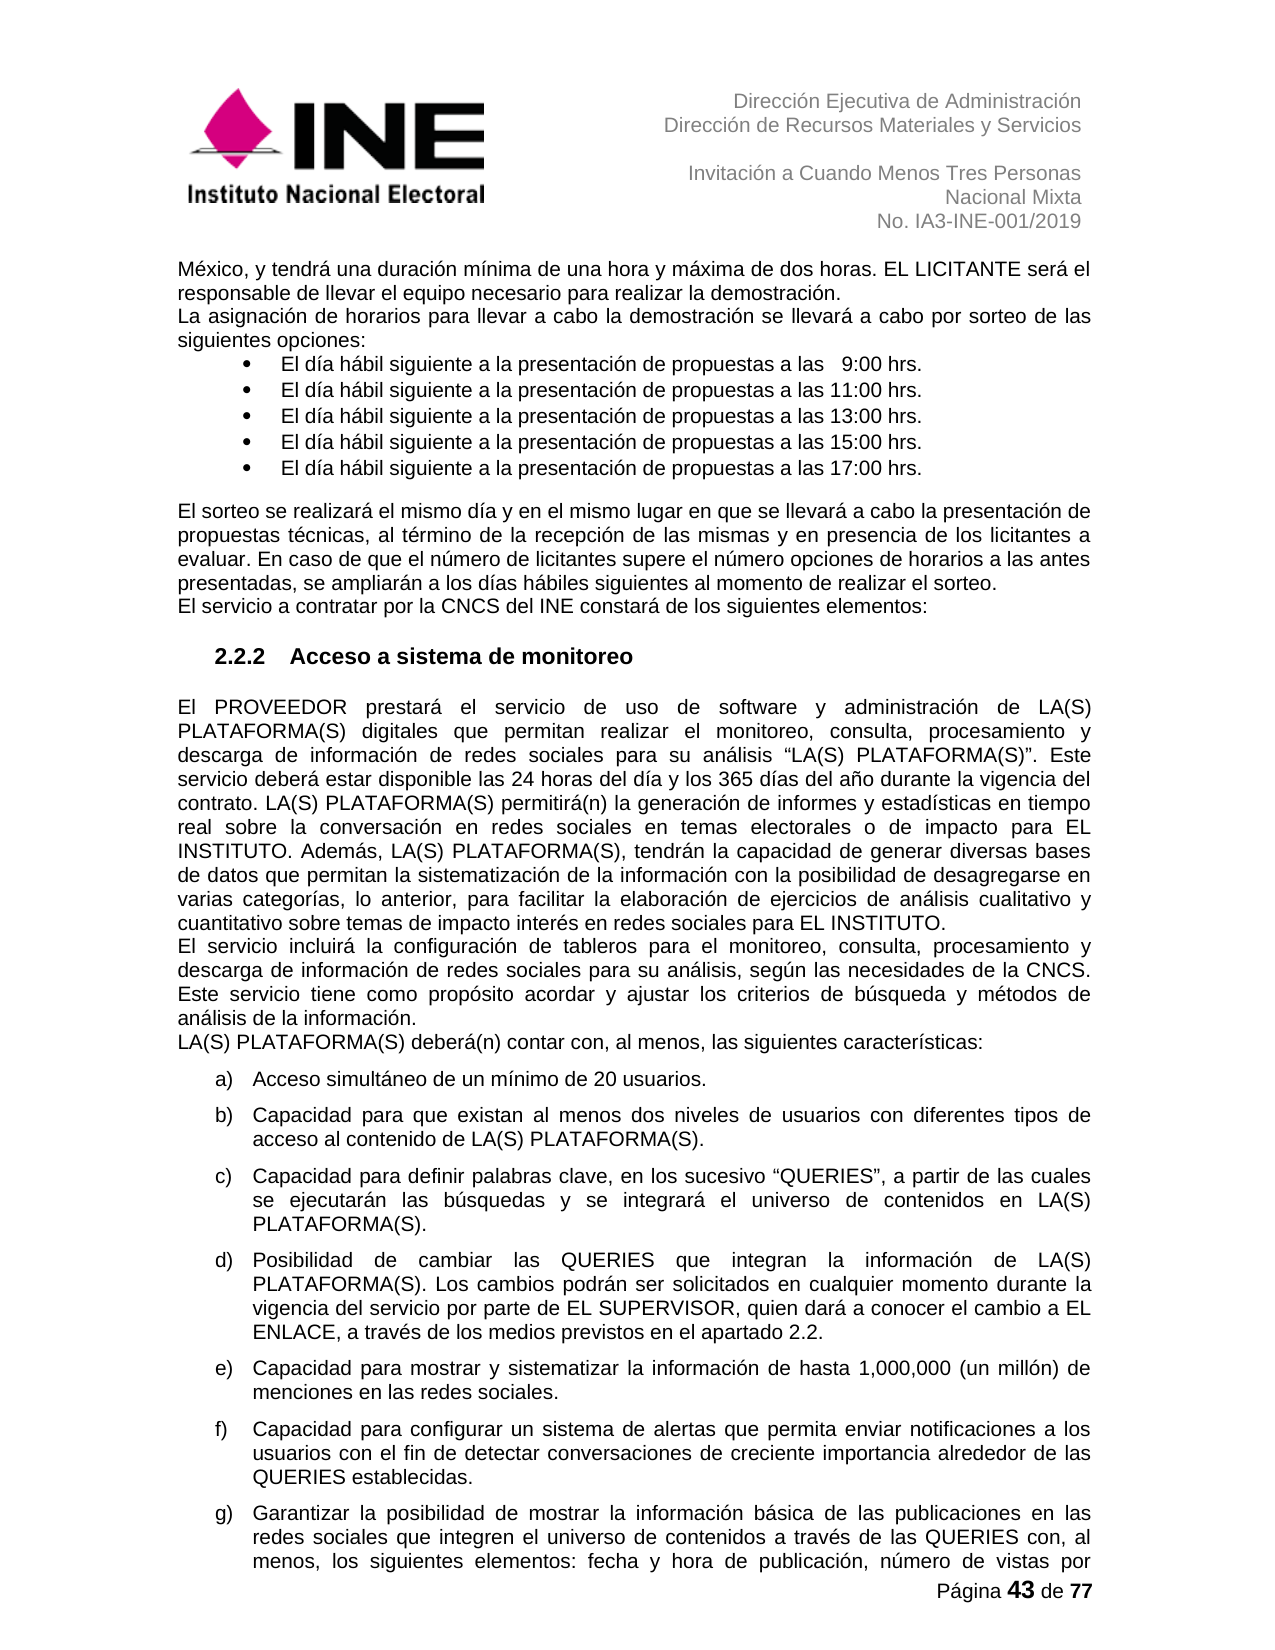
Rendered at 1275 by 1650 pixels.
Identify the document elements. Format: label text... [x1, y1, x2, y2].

text La asignación de horarios para llevar a cabo la demostración se llevará a cabo por sorteo de las siguientes opciones: [177, 304, 1092, 352]
list Capacidad para que existan al menos dos niveles de usuarios con diferentes tipos de acceso al contenido de LA(S) PLATAFORMA(S). [215, 1103, 1092, 1151]
list El día hábil siguiente a la presentación de propuestas a las 11:00 hrs. [243, 378, 1092, 402]
list El día hábil siguiente a la presentación de propuestas a las 13:00 hrs. [243, 404, 1092, 428]
list El día hábil siguiente a la presentación de propuestas a las 15:00 hrs. [243, 430, 1092, 454]
text El servicio incluirá la configuración de tableros para el monitoreo, consulta, procesamiento y descarga de información de redes sociales para su análisis, según las necesidades de la CNCS. Este servicio tiene como propósito acordar y ajustar los criterios de búsqueda y métodos de análisis de la información. [177, 934, 1092, 1030]
list El día hábil siguiente a la presentación de propuestas a las 9:00 hrs. [243, 352, 1092, 376]
text El sorteo se realizará el mismo día y en el mismo lugar en que se llevará a cabo la presentación de propuestas técnicas, al término de la recepción de las mismas y en presencia de los licitantes a evaluar. En caso de que el número de licitantes supere el número opciones de horarios a las antes presentadas, se ampliarán a los días hábiles siguientes al momento de realizar el sorteo. [177, 498, 1092, 594]
text El servicio a contratar por la CNCS del INE constará de los siguientes elementos: [177, 594, 1092, 618]
picture [188, 88, 484, 203]
list Acceso simultáneo de un mínimo de 20 usuarios. [215, 1067, 1092, 1091]
list El día hábil siguiente a la presentación de propuestas a las 17:00 hrs. [243, 456, 1092, 480]
text El PROVEEDOR prestará el servicio de uso de software y administración de LA(S) PLATAFORMA(S) digitales que permitan realizar el monitoreo, consulta, procesamiento y descarga de información de redes sociales para su análisis “LA(S) PLATAFORMA(S)”. Este servicio deberá estar disponible las 24 horas del día y los 365 días del año durante la vigencia del contrato. LA(S) PLATAFORMA(S) permitirá(n) la generación de informes y estadísticas en tiempo real sobre la conversación en redes sociales en temas electorales o de impacto para EL INSTITUTO. Además, LA(S) PLATAFORMA(S), tendrán la capacidad de generar diversas bases de datos que permitan la sistematización de la información con la posibilidad de desagregarse en varias categorías, lo anterior, para facilitar la elaboración de ejercicios de análisis cualitativo y cuantitativo sobre temas de impacto interés en redes sociales para EL INSTITUTO. [177, 695, 1092, 934]
list Capacidad para definir palabras clave, en los sucesivo “QUERIES”, a partir de las cuales se ejecutarán las búsquedas y se integrará el universo de contenidos en LA(S) PLATAFORMA(S). [215, 1163, 1092, 1235]
list Capacidad para mostrar y sistematizar la información de hasta 1,000,000 (un millón) de menciones en las redes sociales. [215, 1356, 1092, 1404]
list Acceso a sistema de monitoreo [214, 643, 1092, 670]
list Posibilidad de cambiar las QUERIES que integran la información de LA(S) PLATAFORMA(S). Los cambios podrán ser solicitados en cualquier momento durante la vigencia del servicio por parte de EL SUPERVISOR, quien dará a conocer el cambio a EL ENLACE, a través de los medios previstos en el apartado 2.2. [215, 1248, 1092, 1344]
text LA(S) PLATAFORMA(S) deberá(n) contar con, al menos, las siguientes características: [177, 1030, 1092, 1054]
list Capacidad para configurar un sistema de alertas que permita enviar notificaciones a los usuarios con el fin de detectar conversaciones de creciente importancia alrededor de las QUERIES establecidas. [215, 1417, 1092, 1488]
